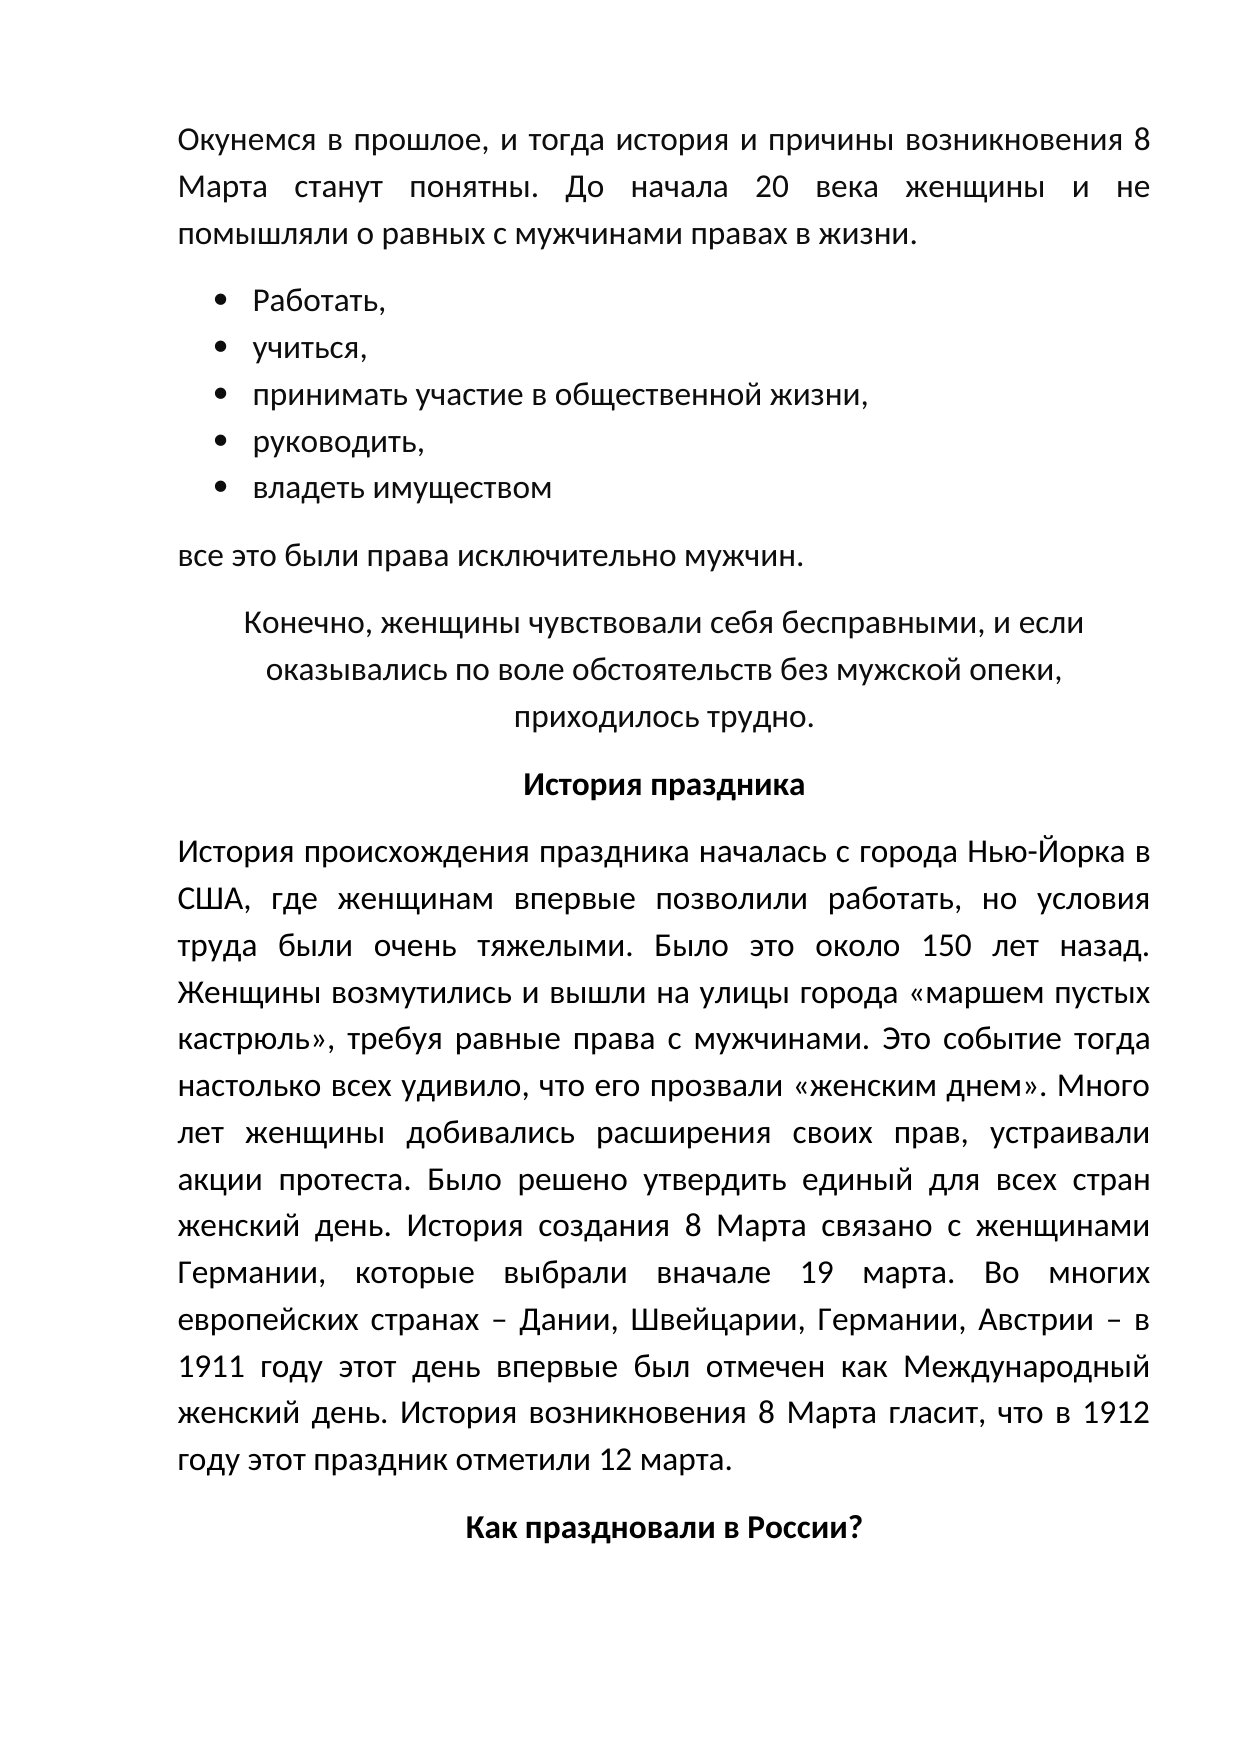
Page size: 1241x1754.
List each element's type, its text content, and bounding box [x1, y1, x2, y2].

list учиться, [215, 326, 1152, 367]
text Окунемся в прошлое, и тогда история и причины возникновения 8 Марта станут понятны. До начала 20 века женщины и не помышляли о равных с мужчинами правах в жизни. [177, 118, 1152, 252]
list владеть имуществом [215, 466, 1152, 507]
text Как праздновали в России? [177, 1506, 1152, 1547]
text все это были права исключительно мужчин. [177, 534, 1152, 575]
text История происхождения праздника началась с города Нью-Йорка в США, где женщинам впервые позволили работать, но условия труда были очень тяжелыми. Было это около 150 лет назад. Женщины возмутились и вышли на улицы города «маршем пустых кастрюль», требуя равные права с мужчинами. Это событие тогда настолько всех удивило, что его прозвали «женским днем». Много лет женщины добивались расширения своих прав, устраивали акции протеста. Было решено утвердить единый для всех стран женский день. История создания 8 Марта связано с женщинами Германии, которые выбрали вначале 19 марта. Во многих европейских странах – Дании, Швейцарии, Германии, Австрии – в 1911 году этот день впервые был отмечен как Международный женский день. История возникновения 8 Марта гласит, что в 1912 году этот праздник отметили 12 марта. [177, 830, 1152, 1479]
list принимать участие в общественной жизни, [215, 373, 1152, 413]
text История праздника [177, 763, 1152, 803]
text Конечно, женщины чувствовали себя бесправными, и если оказывались по воле обстоятельств без мужской опеки, приходилось трудно. [177, 602, 1152, 736]
list руководить, [215, 419, 1152, 460]
list Работать, [215, 279, 1152, 320]
